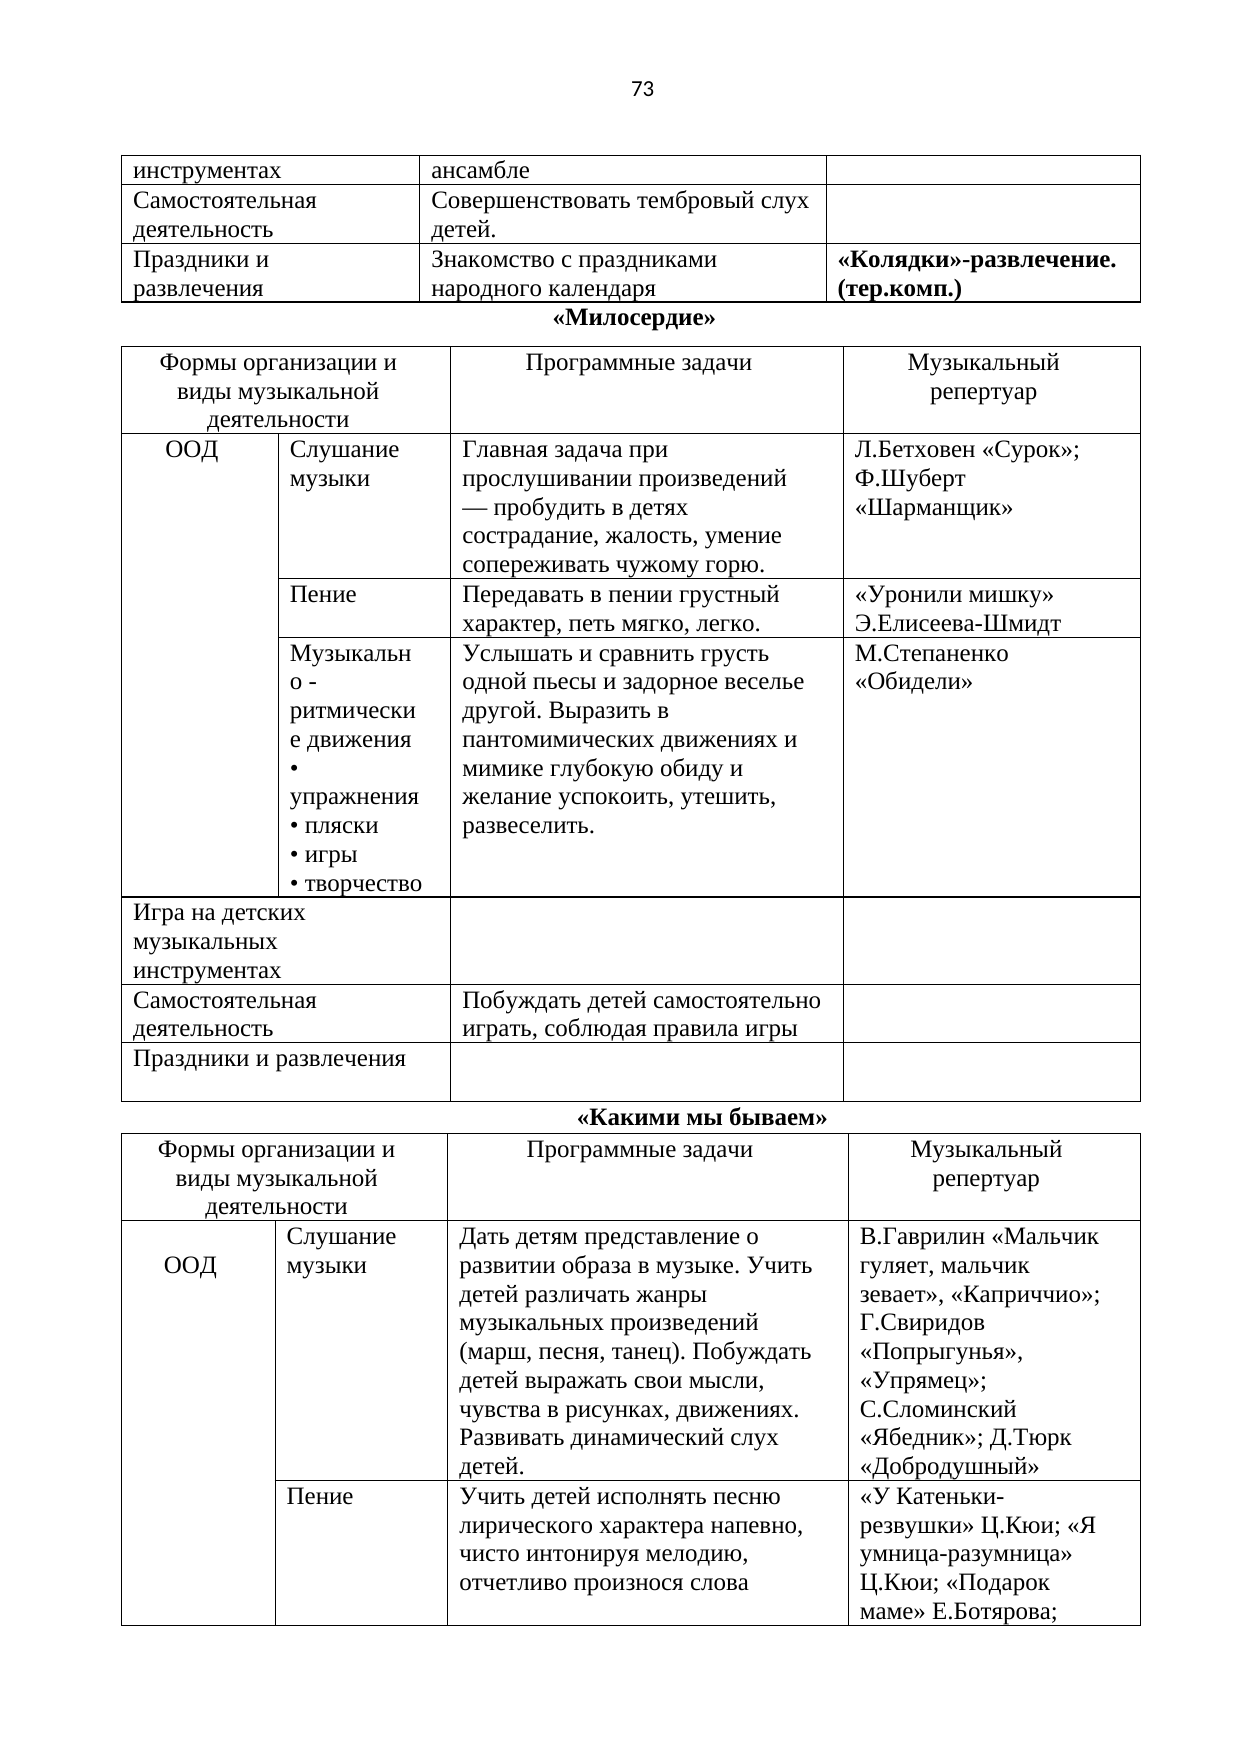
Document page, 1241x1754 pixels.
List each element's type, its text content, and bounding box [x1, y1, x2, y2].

table_cell «Уронили мишку» Э.Елисеева-Шмидт [844, 579, 1140, 637]
table_cell [844, 985, 1140, 1042]
table_cell [451, 1043, 843, 1101]
table_cell Услышать и сравнить грусть одной пьесы и задорное веселье другой. Выразить в пантомимических движениях и мимике глубокую обиду и желание успокоить, утешить, развеселить. [451, 638, 843, 896]
table_cell Праздники и развлечения [122, 244, 419, 301]
table_header Формы организации и виды музыкальной деятельности [122, 347, 450, 433]
table_cell Слушание музыки [279, 434, 450, 578]
table_cell [451, 898, 843, 984]
table_cell Дать детям представление о развитии образа в музыке. Учить детей различать жанры музыкальных произведений (марш, песня, танец). Побуждать детей выражать свои мысли, чувства в рисунках, движениях. Развивать динамический слух детей. [448, 1221, 848, 1480]
table_cell М.Степаненко «Обидели» [844, 638, 1140, 896]
table_cell Главная задача при прослушивании произведений — пробудить в детях сострадание, жалость, умение сопереживать чужому горю. [451, 434, 843, 578]
table_cell Игра на детских музыкальных инструментах [122, 898, 450, 984]
table_cell [827, 185, 1140, 243]
table_header Программные задачи [448, 1134, 848, 1220]
table_header Музыкальный репертуар [844, 347, 1140, 433]
table_cell Слушание музыки [276, 1221, 447, 1480]
table_cell Пение [276, 1481, 447, 1625]
table_cell Пение [279, 579, 450, 637]
table_cell [844, 1043, 1140, 1101]
table_cell [844, 898, 1140, 984]
table_cell Самостоятельная деятельность [122, 185, 419, 243]
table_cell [827, 156, 1140, 184]
table_header Музыкальный репертуар [849, 1134, 1140, 1220]
text «Какими мы бываем» [133, 1102, 1135, 1131]
table_cell Праздники и развлечения [122, 1043, 450, 1101]
table_cell «Колядки»-развлечение.(тер.комп.) [827, 244, 1140, 301]
text «Милосердие» [133, 303, 1135, 331]
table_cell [448, 1481, 848, 1625]
table_cell ООД [122, 1221, 275, 1625]
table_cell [420, 156, 826, 184]
table_cell Знакомство с праздниками народного календаря [420, 244, 826, 301]
table_cell Совершенствовать тембровый слух детей. [420, 185, 826, 243]
table_header Формы организации и виды музыкальной деятельности [122, 1134, 447, 1220]
table_header Программные задачи [451, 347, 843, 433]
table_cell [122, 156, 419, 184]
table_cell Л.Бетховен «Сурок»; Ф.Шуберт «Шарманщик» [844, 434, 1140, 578]
table_cell Самостоятельная деятельность [122, 985, 450, 1042]
table_cell Передавать в пении грустный характер, петь мягко, легко. [451, 579, 843, 637]
table_cell В.Гаврилин «Мальчик гуляет, мальчик зевает», «Каприччио»; Г.Свиридов «Попрыгунья», «Упрямец»; С.Сломинский «Ябедник»; Д.Тюрк «Добродушный» [849, 1221, 1140, 1480]
table_cell Музыкально -ритмические движения • упражнения • пляски • игры • творчество [279, 638, 450, 896]
table_cell Побуждать детей самостоятельно играть, соблюдая правила игры [451, 985, 843, 1042]
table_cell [849, 1481, 1140, 1625]
table_cell ООД [122, 434, 278, 896]
